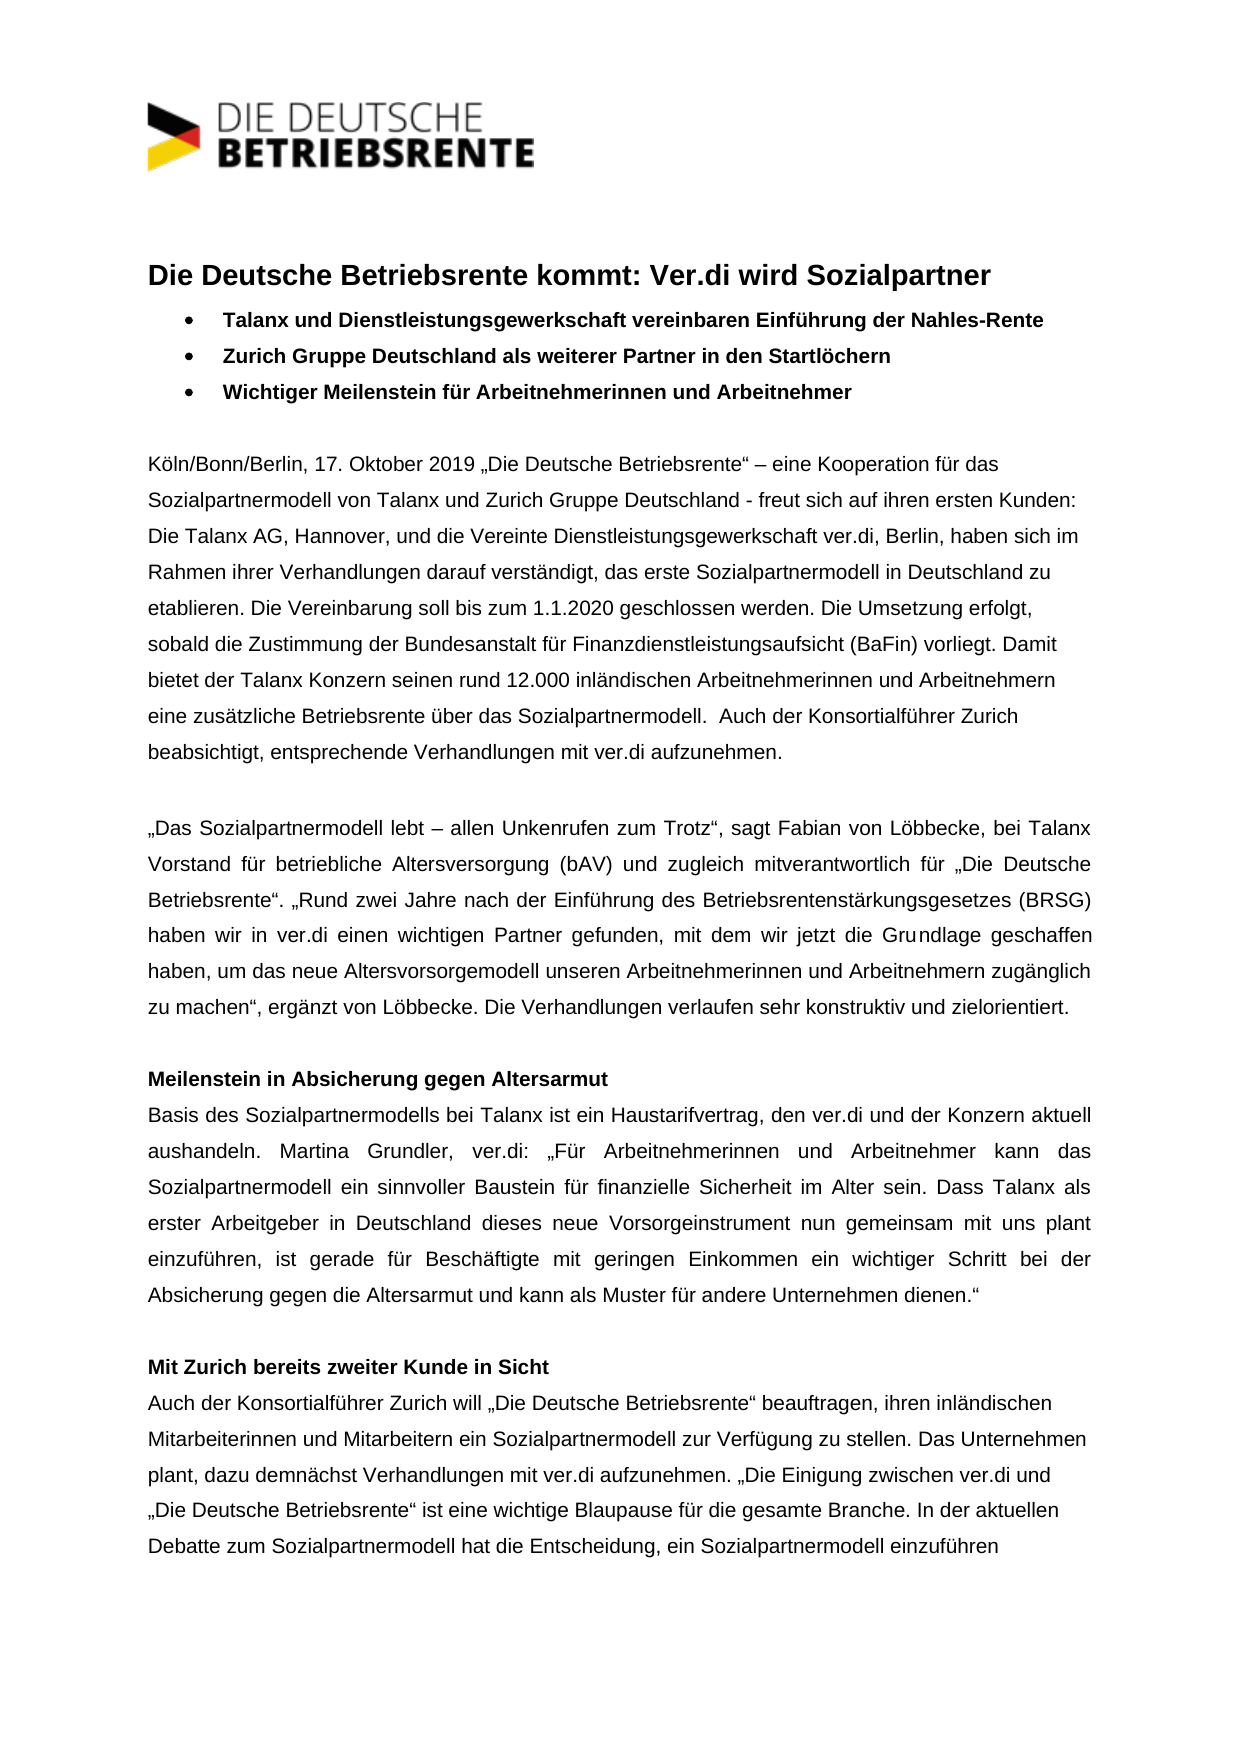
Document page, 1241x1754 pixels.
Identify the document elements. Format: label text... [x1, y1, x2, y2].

text Mit Zurich bereits zweiter Kunde in Sicht [148, 1354, 1093, 1378]
list Wichtiger Meilenstein für Arbeitnehmerinnen und Arbeitnehmer [185, 380, 1093, 404]
text Meilenstein in Absicherung gegen Altersarmut [148, 1067, 1093, 1091]
text Basis des Sozialpartnermodells bei Talanx ist ein Haustarifvertrag, den ver.di und der Konzern aktuell aushandeln. Martina Grundler, ver.di: „Für Arbeitnehmerinnen und Arbeitnehmer kann das Sozialpartnermodell ein sinnvoller Baustein für finanzielle Sicherheit im Alter sein. Dass Talanx als erster Arbeitgeber in Deutschland dieses neue Vorsorgeinstrument nun gemeinsam mit uns plant einzuführen, ist gerade für Beschäftigte mit geringen Einkommen ein wichtiger Schritt bei der Absicherung gegen die Altersarmut und kann als Muster für andere Unternehmen dienen.“ [148, 1103, 1093, 1307]
list Talanx und Dienstleistungsgewerkschaft vereinbaren Einführung der Nahles-Rente [185, 308, 1093, 332]
text Köln/Bonn/Berlin, 17. Oktober 2019 „Die Deutsche Betriebsrente“ – eine Kooperation für das Sozialpartnermodell von Talanx und Zurich Gruppe Deutschland - freut sich auf ihren ersten Kunden: Die Talanx AG, Hannover, und die Vereinte Dienstleistungsgewerkschaft ver.di, Berlin, haben sich im Rahmen ihrer Verhandlungen darauf verständigt, das erste Sozialpartnermodell in Deutschland zu etablieren. Die Vereinbarung soll bis zum 1.1.2020 geschlossen werden. Die Umsetzung erfolgt, sobald die Zustimmung der Bundesanstalt für Finanzdienstleistungsaufsicht (BaFin) vorliegt. Damit bietet der Talanx Konzern seinen rund 12.000 inländischen Arbeitnehmerinnen und Arbeitnehmern eine zusätzliche Betriebsrente über das Sozialpartnermodell. Auch der Konsortialführer Zurich beabsichtigt, entsprechende Verhandlungen mit ver.di aufzunehmen. [148, 452, 1093, 763]
picture [147, 102, 534, 172]
text Die Deutsche Betriebsrente kommt: Ver.di wird Sozialpartner [148, 258, 1093, 291]
list Zurich Gruppe Deutschland als weiterer Partner in den Startlöchern [185, 344, 1093, 368]
text „Das Sozialpartnermodell lebt – allen Unkenrufen zum Trotz“, sagt Fabian von Löbbecke, bei Talanx Vorstand für betriebliche Altersversorgung (bAV) und zugleich mitverantwortlich für „Die Deutsche Betriebsrente“. „Rund zwei Jahre nach der Einführung des Betriebsrentenstärkungsgesetzes (BRSG) haben wir in ver.di einen wichtigen Partner gefunden, mit dem wir jetzt die Grundlage geschaffen haben, um das neue Altersvorsorgemodell unseren Arbeitnehmerinnen und Arbeitnehmern zugänglich zu machen“, ergänzt von Löbbecke. Die Verhandlungen verlaufen sehr konstruktiv und zielorientiert. [148, 816, 1093, 1019]
